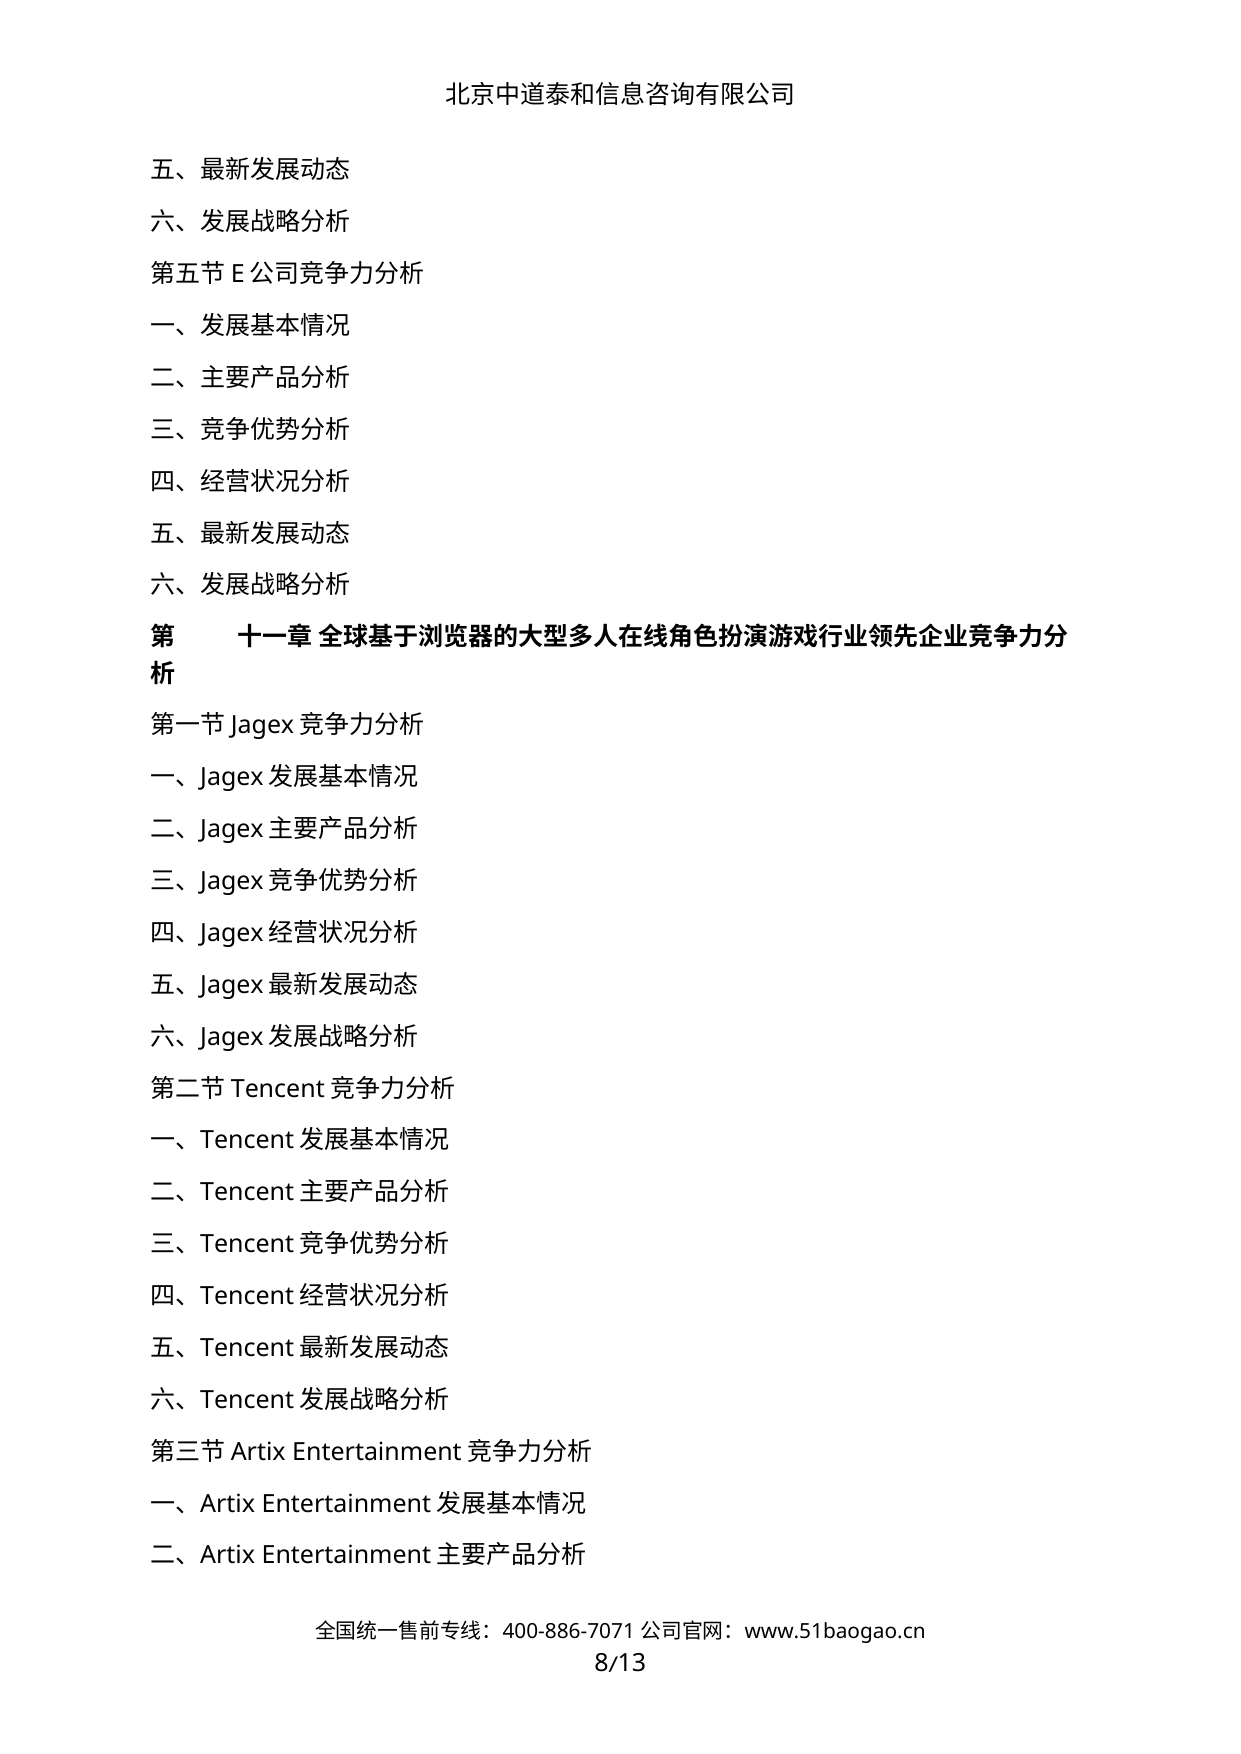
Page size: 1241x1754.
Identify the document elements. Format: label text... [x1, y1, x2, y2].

text 三、Jagex竞争优势分析 [150, 861, 1090, 897]
text 六、Tencent发展战略分析 [150, 1379, 1090, 1416]
text 一、Jagex发展基本情况 [150, 757, 1090, 793]
text 一、Artix Entertainment发展基本情况 [150, 1483, 1090, 1519]
text 五、最新发展动态 [150, 513, 1090, 549]
text 四、经营状况分析 [150, 461, 1090, 497]
text 二、Jagex主要产品分析 [150, 809, 1090, 845]
text 五、Jagex最新发展动态 [150, 964, 1090, 1001]
text 第五节 E公司竞争力分析 [150, 254, 1090, 290]
text 第一节 Jagex竞争力分析 [150, 705, 1090, 741]
text 三、Tencent竞争优势分析 [150, 1224, 1090, 1260]
text 二、Tencent主要产品分析 [150, 1172, 1090, 1208]
text 第二节 Tencent竞争力分析 [150, 1068, 1090, 1104]
text 六、发展战略分析 [150, 565, 1090, 601]
text 一、Tencent发展基本情况 [150, 1120, 1090, 1156]
text 五、最新发展动态 [150, 150, 1090, 186]
text 二、Artix Entertainment主要产品分析 [150, 1535, 1090, 1571]
text 三、竞争优势分析 [150, 409, 1090, 446]
text 六、发展战略分析 [150, 202, 1090, 238]
text 一、发展基本情况 [150, 306, 1090, 342]
text 第三节 Artix Entertainment竞争力分析 [150, 1431, 1090, 1467]
text 二、主要产品分析 [150, 357, 1090, 394]
text 第 十一章 全球基于浏览器的大型多人在线角色扮演游戏行业领先企业竞争力分析 [150, 617, 1090, 689]
text 四、Jagex经营状况分析 [150, 912, 1090, 949]
text 四、Tencent经营状况分析 [150, 1276, 1090, 1312]
text 六、Jagex发展战略分析 [150, 1016, 1090, 1052]
text 五、Tencent最新发展动态 [150, 1327, 1090, 1364]
